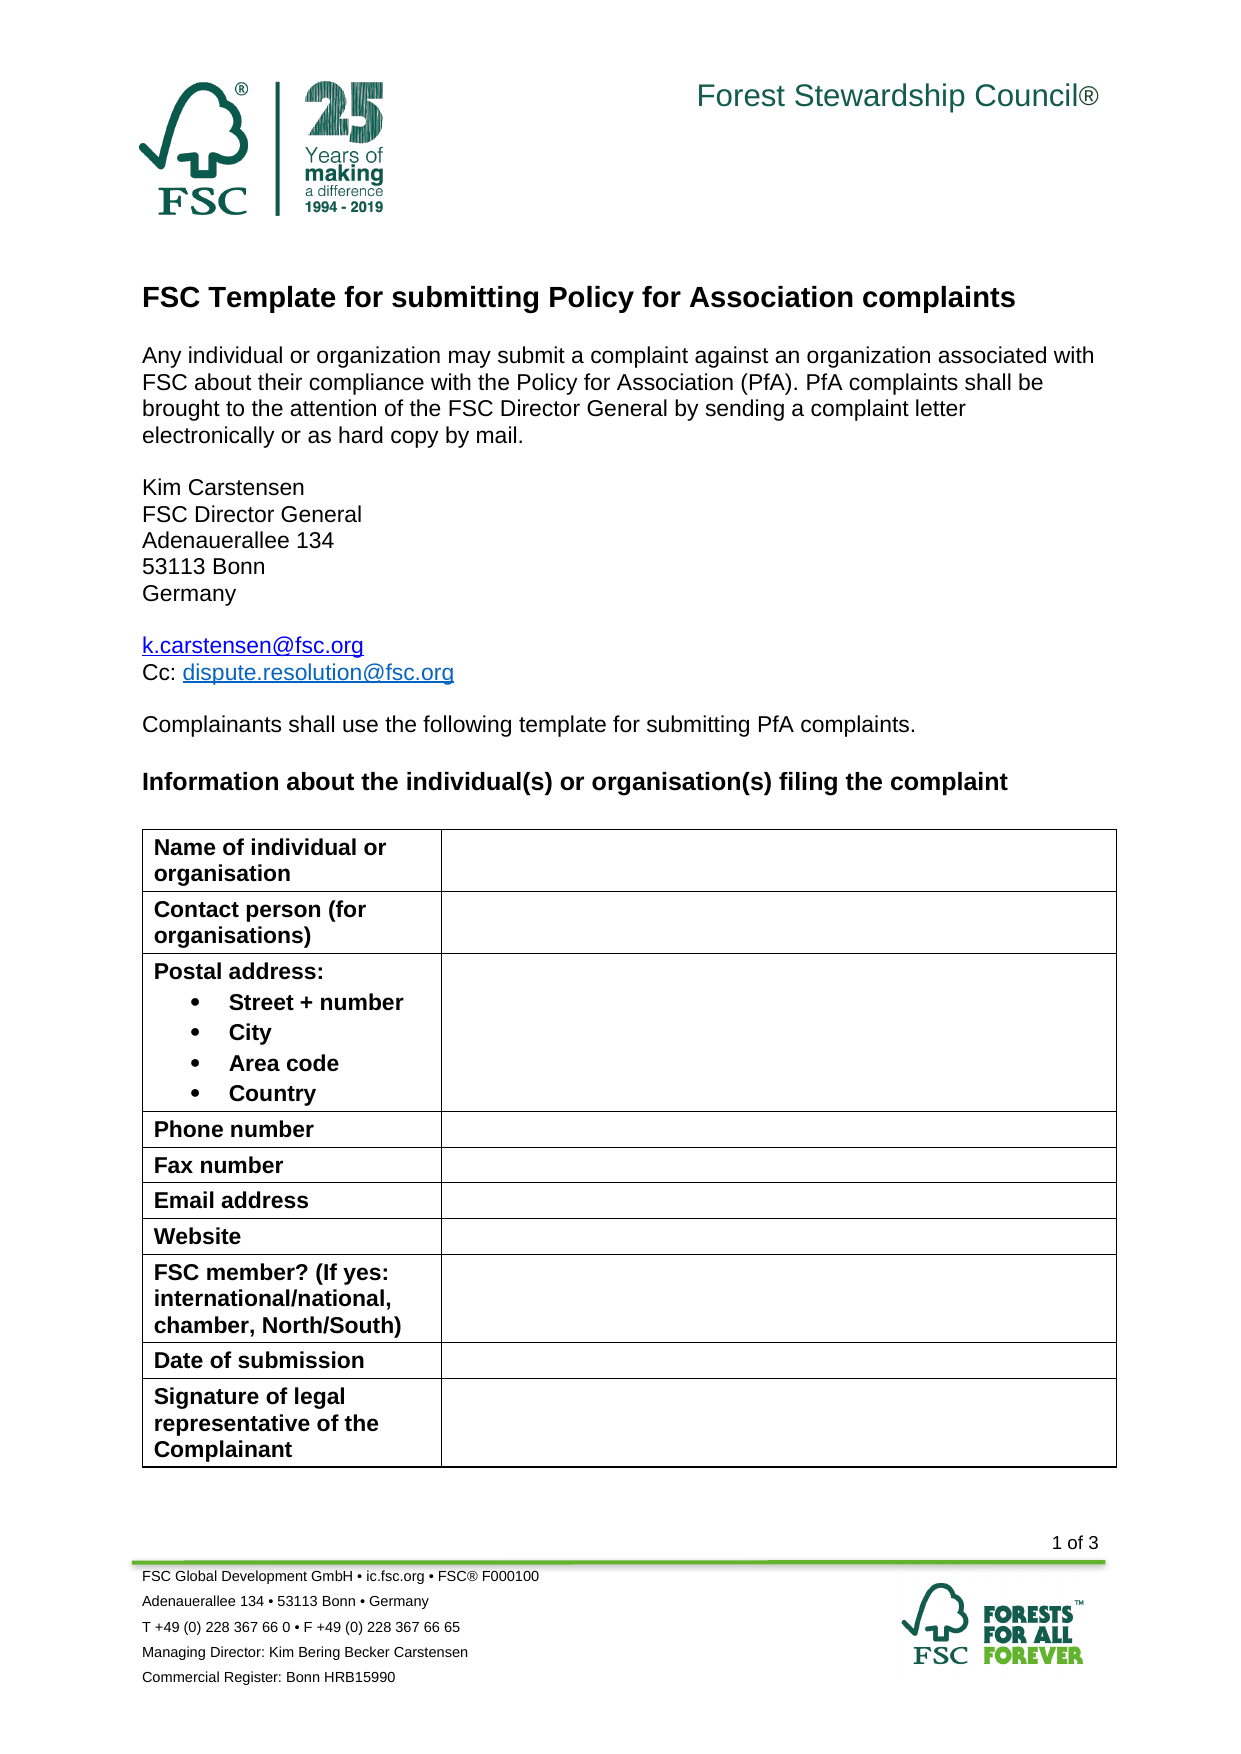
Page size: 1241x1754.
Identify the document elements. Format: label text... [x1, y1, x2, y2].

text k.carstensen@fsc.org [142, 632, 1098, 659]
table_cell Contact person (for organisations) [143, 892, 441, 953]
table_cell Phone number [143, 1112, 441, 1147]
table_cell Signature of legal representative of the Complainant [143, 1379, 441, 1466]
text Cc: dispute.resolution@fsc.org [142, 659, 1098, 685]
table_cell [442, 1343, 1116, 1378]
picture [887, 1565, 1095, 1687]
table_cell [442, 954, 1116, 1111]
table_cell [442, 1183, 1116, 1218]
table_cell Fax number [143, 1148, 441, 1182]
table_cell [442, 1255, 1116, 1342]
table_cell [442, 1379, 1116, 1466]
table_cell Website [143, 1219, 441, 1254]
table_cell [442, 1219, 1116, 1254]
table_cell Email address [143, 1183, 441, 1218]
picture [104, 50, 419, 247]
text FSC Director General [142, 501, 1098, 527]
text FSC Template for submitting Policy for Association complaints [142, 280, 1098, 314]
text Complainants shall use the following template for submitting PfA complaints. [142, 711, 1098, 738]
table_cell [442, 1112, 1116, 1147]
table_cell [442, 1148, 1116, 1182]
table_cell Date of submission [143, 1343, 441, 1378]
text 53113 Bonn [142, 553, 1098, 580]
table_header [442, 830, 1116, 891]
text Information about the individual(s) or organisation(s) filing the complaint [142, 767, 1098, 795]
text Kim Carstensen [142, 474, 1098, 501]
table_header Name of individual or organisation [143, 830, 441, 891]
table_cell [442, 892, 1116, 953]
table_cell Postal address: Street + number City Area code Country [143, 954, 441, 1111]
text Germany [142, 580, 1098, 606]
text Any individual or organization may submit a complaint against an organization associated with FSC about their compliance with the Policy for Association (PfA). PfA complaints shall be brought to the attention of the FSC Director General by sending a complaint letter electronically or as hard copy by mail. [142, 342, 1098, 448]
table_cell FSC member? (If yes: international/national, chamber, North/South) [143, 1255, 441, 1342]
text Adenauerallee 134 [142, 527, 1098, 553]
